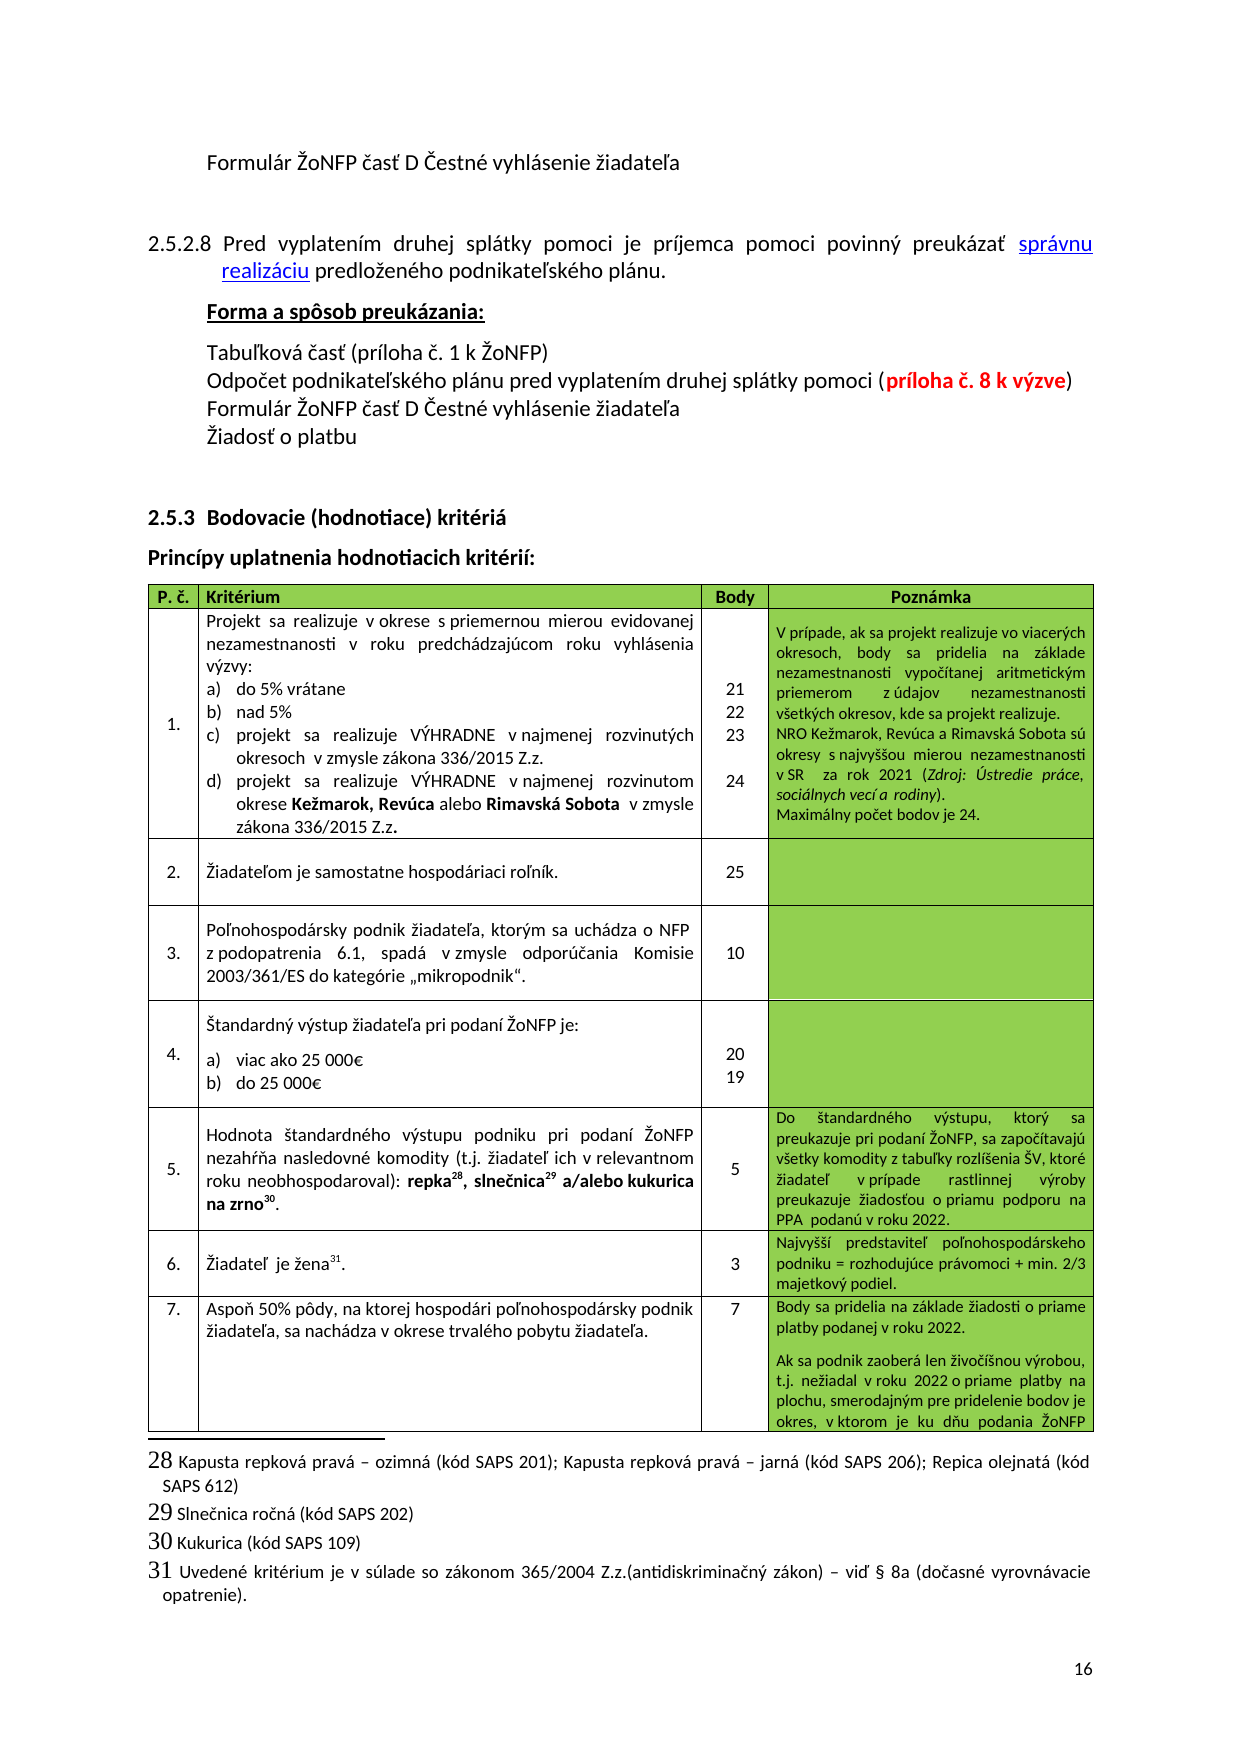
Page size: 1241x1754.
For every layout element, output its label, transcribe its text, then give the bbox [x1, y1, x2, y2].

table_cell 5. [149, 1108, 198, 1230]
table_cell 7. [149, 1297, 198, 1431]
table_header Body [702, 585, 768, 608]
table_cell 3 [702, 1231, 768, 1296]
table_cell 4. [149, 1001, 198, 1107]
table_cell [199, 1297, 701, 1431]
table_cell Projekt sa realizuje v okrese s priemernou mierou evidovanej nezamestnanosti v roku predchádzajúcom roku vyhlásenia výzvy: do 5% vrátane nad 5% projekt sa realizuje VÝHRADNE v najmenej rozvinutých okresoch v zmysle zákona 336/2015 Z.z. projekt sa realizuje VÝHRADNE v najmenej rozvinutom okrese Kežmarok, Revúca alebo Rimavská Sobota v zmysle zákona 336/2015 Z.z. [199, 609, 701, 838]
table_cell [769, 906, 1093, 999]
table_cell 25 [702, 839, 768, 905]
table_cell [769, 1297, 1093, 1431]
table_header Poznámka [769, 585, 1093, 608]
table_cell Hodnota štandardného výstupu podniku pri podaní ŽoNFP nezahŕňa nasledovné komodity (t.j. žiadateľ ich v relevantnom roku neobhospodaroval): repka, slnečnica a/alebo kukurica na zrno. [199, 1108, 701, 1230]
table_cell 3. [149, 906, 198, 999]
table_cell Žiadateľom je samostatne hospodáriaci roľník. [199, 839, 701, 905]
table_cell 6. [149, 1231, 198, 1296]
table_cell [769, 1001, 1093, 1107]
text 2.5.2.8 Pred vyplatením druhej splátky pomoci je príjemca pomoci povinný preukázať správnu realizáciu predloženého podnikateľského plánu. [148, 229, 1093, 285]
table_cell 10 [702, 906, 768, 999]
list Princípy uplatnenia hodnotiacich kritérií: [148, 543, 1093, 571]
table_header P. č. [149, 585, 198, 608]
table_header Kritérium [199, 585, 701, 608]
table_cell 1. [149, 609, 198, 838]
table_cell 7 [702, 1297, 768, 1431]
table_cell 5 [702, 1108, 768, 1230]
list Tabuľková časť (príloha č. 1 k ŽoNFP) [207, 338, 1093, 366]
subtitle Bodovacie (hodnotiace) kritériá [148, 503, 1093, 531]
list Formulár ŽoNFP časť D Čestné vyhlásenie žiadateľa [207, 148, 1093, 176]
table_cell 21 22 23 24 [702, 609, 768, 838]
table_cell Štandardný výstup žiadateľa pri podaní ŽoNFP je: viac ako 25 000€ do 25 000€ [199, 1001, 701, 1107]
table_cell Najvyšší predstaviteľ poľnohospodárskeho podniku = rozhodujúce právomoci + min. 2/3 majetkový podiel. [769, 1231, 1093, 1296]
table_cell [769, 839, 1093, 905]
table_cell 20 19 [702, 1001, 768, 1107]
table_cell 2. [149, 839, 198, 905]
table_cell Žiadateľ je žena. [199, 1231, 701, 1296]
list Forma a spôsob preukázania: [207, 297, 1093, 325]
list Formulár ŽoNFP časť D Čestné vyhlásenie žiadateľa [207, 394, 1093, 422]
list Žiadosť o platbu [207, 422, 1093, 450]
table_cell V prípade, ak sa projekt realizuje vo viacerých okresoch, body sa pridelia na základe nezamestnanosti vypočítanej aritmetickým priemerom z údajov nezamestnanosti všetkých okresov, kde sa projekt realizuje. NRO Kežmarok, Revúca a Rimavská Sobota sú okresy s najvyššou mierou nezamestnanosti v SR za rok 2021 (Zdroj: Ústredie práce, sociálnych vecí a rodiny). Maximálny počet bodov je 24. [769, 609, 1093, 838]
table_cell Do štandardného výstupu, ktorý sa preukazuje pri podaní ŽoNFP, sa započítavajú všetky komodity z tabuľky rozlíšenia ŠV, ktoré žiadateľ v prípade rastlinnej výroby preukazuje žiadosťou o priamu podporu na PPA podanú v roku 2022. [769, 1108, 1093, 1230]
list Odpočet podnikateľského plánu pred vyplatením druhej splátky pomoci (príloha č. 8 k výzve) [207, 366, 1093, 394]
table_cell Poľnohospodársky podnik žiadateľa, ktorým sa uchádza o NFP z podopatrenia 6.1, spadá v zmysle odporúčania Komisie 2003/361/ES do kategórie „mikropodnik“. [199, 906, 701, 999]
